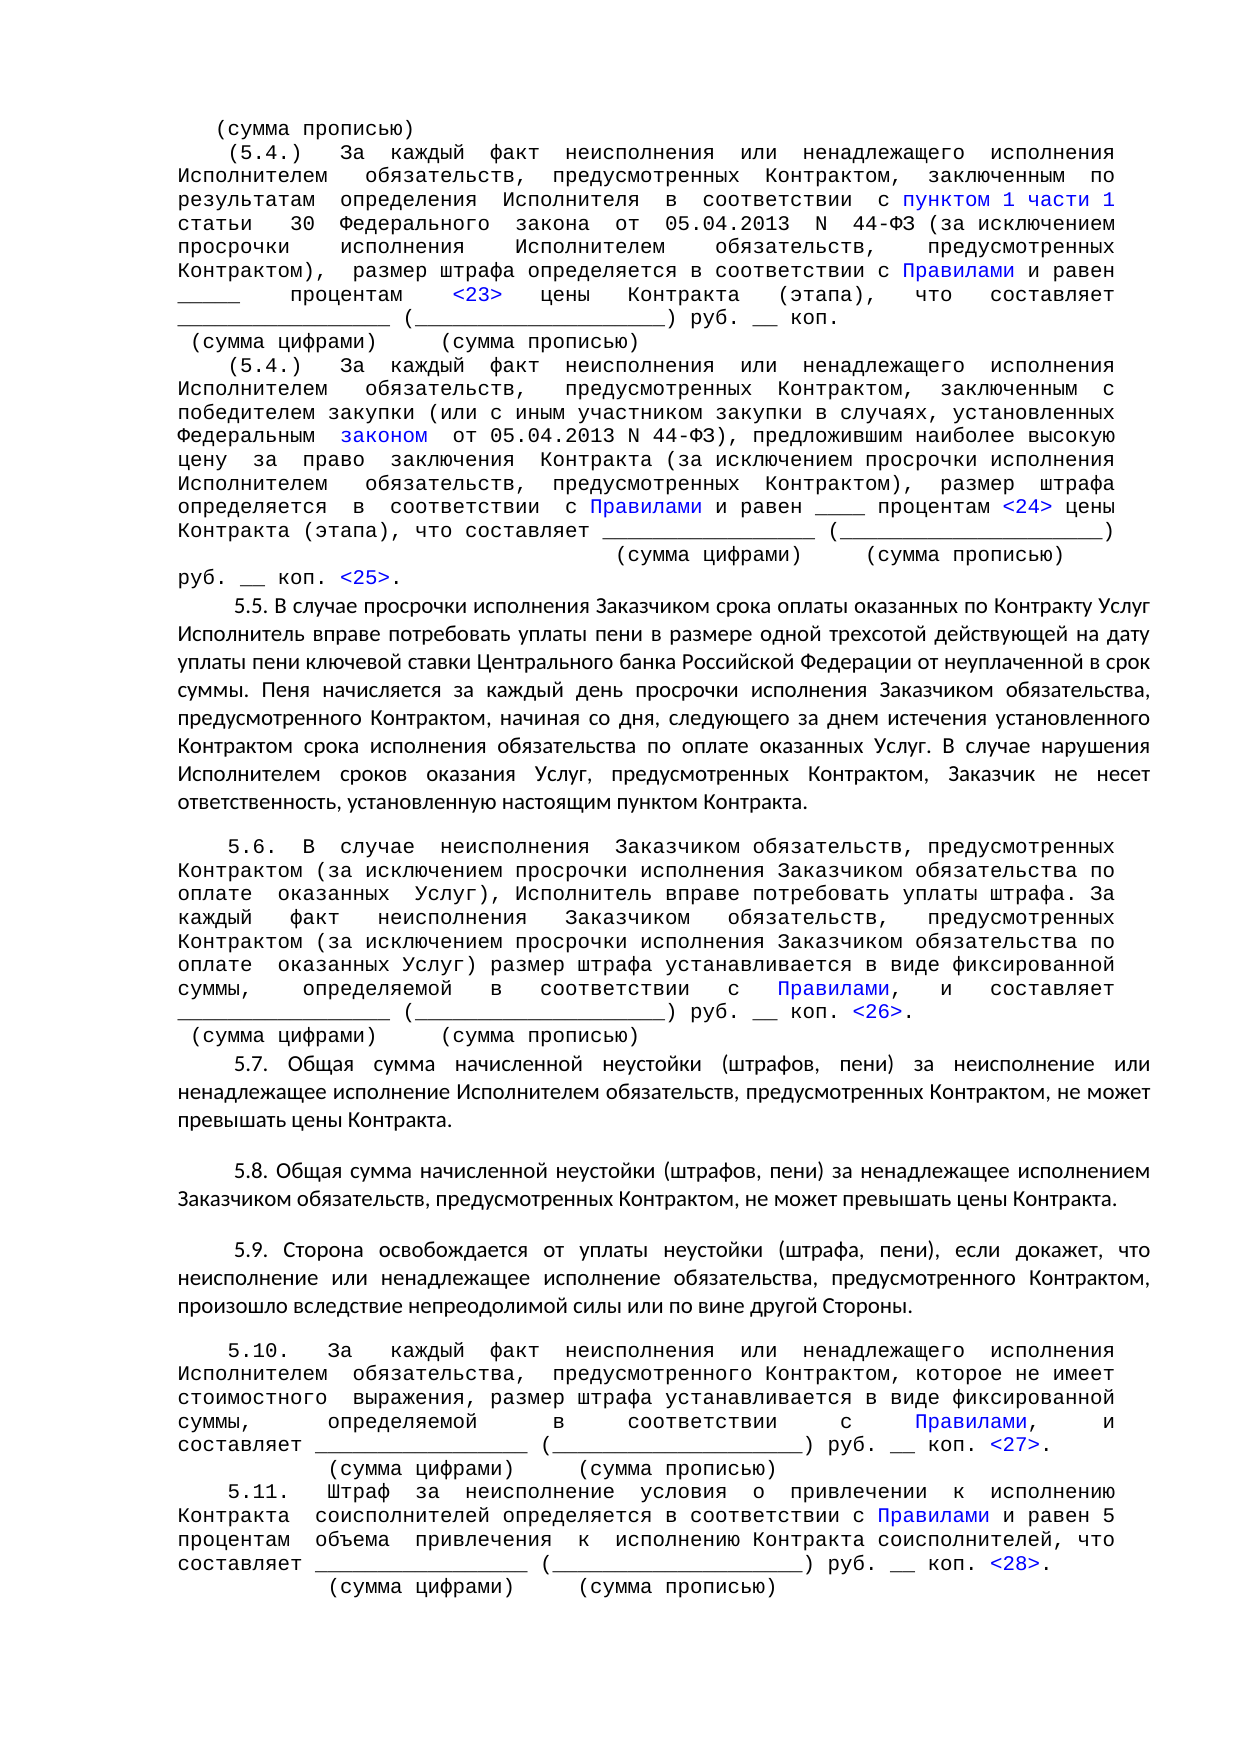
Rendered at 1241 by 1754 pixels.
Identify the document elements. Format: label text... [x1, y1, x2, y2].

text стоимостного выражения, размер штрафа устанавливается в виде фиксированной [177, 1387, 1152, 1411]
text результатам определения Исполнителя в соответствии с пунктом 1 части 1 [177, 189, 1152, 213]
text (сумма цифрами) (сумма прописью) [177, 331, 1152, 354]
text суммы, определяемой в соответствии с Правилами, и составляет [177, 978, 1152, 1002]
text (сумма прописью) [177, 118, 1152, 142]
text Федеральным законом от 05.04.2013 N 44-ФЗ), предложившим наиболее высокую [177, 426, 1152, 449]
text оплате оказанных Услуг), Исполнитель вправе потребовать уплаты штрафа. За [177, 883, 1152, 907]
text статьи 30 Федерального закона от 05.04.2013 N 44-ФЗ (за исключением [177, 213, 1152, 236]
text суммы, определяемой в соответствии с Правилами, и [177, 1411, 1152, 1434]
text (сумма цифрами) (сумма прописью) [177, 544, 1152, 567]
text _________________ (____________________) руб. __ коп. <26>. [177, 1002, 1152, 1025]
text составляет _________________ (____________________) руб. __ коп. <27>. [177, 1434, 1152, 1458]
text (сумма цифрами) (сумма прописью) [177, 1576, 1152, 1600]
text процентам объема привлечения к исполнению Контракта соисполнителей, что [177, 1529, 1152, 1552]
text Исполнителем обязательств, предусмотренных Контрактом, заключенным с [177, 378, 1152, 402]
text Исполнителем обязательств, предусмотренных Контрактом, заключенным по [177, 165, 1152, 189]
text Контракта (этапа), что составляет _________________ (_____________________) [177, 520, 1152, 544]
text (5.4.) За каждый факт неисполнения или ненадлежащего исполнения [177, 142, 1152, 165]
text Контрактом (за исключением просрочки исполнения Заказчиком обязательства по [177, 860, 1152, 883]
text руб. __ коп. <25>. [177, 567, 1152, 591]
text оплате оказанных Услуг) размер штрафа устанавливается в виде фиксированной [177, 954, 1152, 978]
text 5.6. В случае неисполнения Заказчиком обязательств, предусмотренных [177, 836, 1152, 860]
text 5.8. Общая сумма начисленной неустойки (штрафов, пени) за ненадлежащее исполнением Заказчиком обязательств, предусмотренных Контрактом, не может превышать цены Контракта. [177, 1156, 1152, 1212]
text Контракта соисполнителей определяется в соответствии с Правилами и равен 5 [177, 1505, 1152, 1529]
text 5.10. За каждый факт неисполнения или ненадлежащего исполнения [177, 1340, 1152, 1363]
text 5.7. Общая сумма начисленной неустойки (штрафов, пени) за неисполнение или ненадлежащее исполнение Исполнителем обязательств, предусмотренных Контрактом, не может превышать цены Контракта. [177, 1049, 1152, 1133]
text (сумма цифрами) (сумма прописью) [177, 1025, 1152, 1049]
text 5.9. Сторона освобождается от уплаты неустойки (штрафа, пени), если докажет, что неисполнение или ненадлежащее исполнение обязательства, предусмотренного Контрактом, произошло вследствие непреодолимой силы или по вине другой Стороны. [177, 1235, 1152, 1319]
text цену за право заключения Контракта (за исключением просрочки исполнения [177, 449, 1152, 473]
text определяется в соответствии с Правилами и равен ____ процентам <24> цены [177, 496, 1152, 520]
text (сумма цифрами) (сумма прописью) [177, 1458, 1152, 1482]
text Исполнителем обязательства, предусмотренного Контрактом, которое не имеет [177, 1363, 1152, 1387]
text (5.4.) За каждый факт неисполнения или ненадлежащего исполнения [177, 354, 1152, 378]
text Контрактом (за исключением просрочки исполнения Заказчиком обязательства по [177, 931, 1152, 954]
text _________________ (____________________) руб. __ коп. [177, 307, 1152, 331]
text победителем закупки (или с иным участником закупки в случаях, установленных [177, 402, 1152, 426]
text _____ процентам <23> цены Контракта (этапа), что составляет [177, 284, 1152, 307]
text 5.11. Штраф за неисполнение условия о привлечении к исполнению [177, 1482, 1152, 1505]
text 5.5. В случае просрочки исполнения Заказчиком срока оплаты оказанных по Контракту Услуг Исполнитель вправе потребовать уплаты пени в размере одной трехсотой действующей на дату уплаты пени ключевой ставки Центрального банка Российской Федерации от неуплаченной в срок суммы. Пеня начисляется за каждый день просрочки исполнения Заказчиком обязательства, предусмотренного Контрактом, начиная со дня, следующего за днем истечения установленного Контрактом срока исполнения обязательства по оплате оказанных Услуг. В случае нарушения Исполнителем сроков оказания Услуг, предусмотренных Контрактом, Заказчик не несет ответственность, установленную настоящим пунктом Контракта. [177, 591, 1152, 815]
text Исполнителем обязательств, предусмотренных Контрактом), размер штрафа [177, 473, 1152, 496]
text Контрактом), размер штрафа определяется в соответствии с Правилами и равен [177, 260, 1152, 284]
text составляет _________________ (____________________) руб. __ коп. <28>. [177, 1552, 1152, 1576]
text просрочки исполнения Исполнителем обязательств, предусмотренных [177, 236, 1152, 260]
text каждый факт неисполнения Заказчиком обязательств, предусмотренных [177, 907, 1152, 931]
